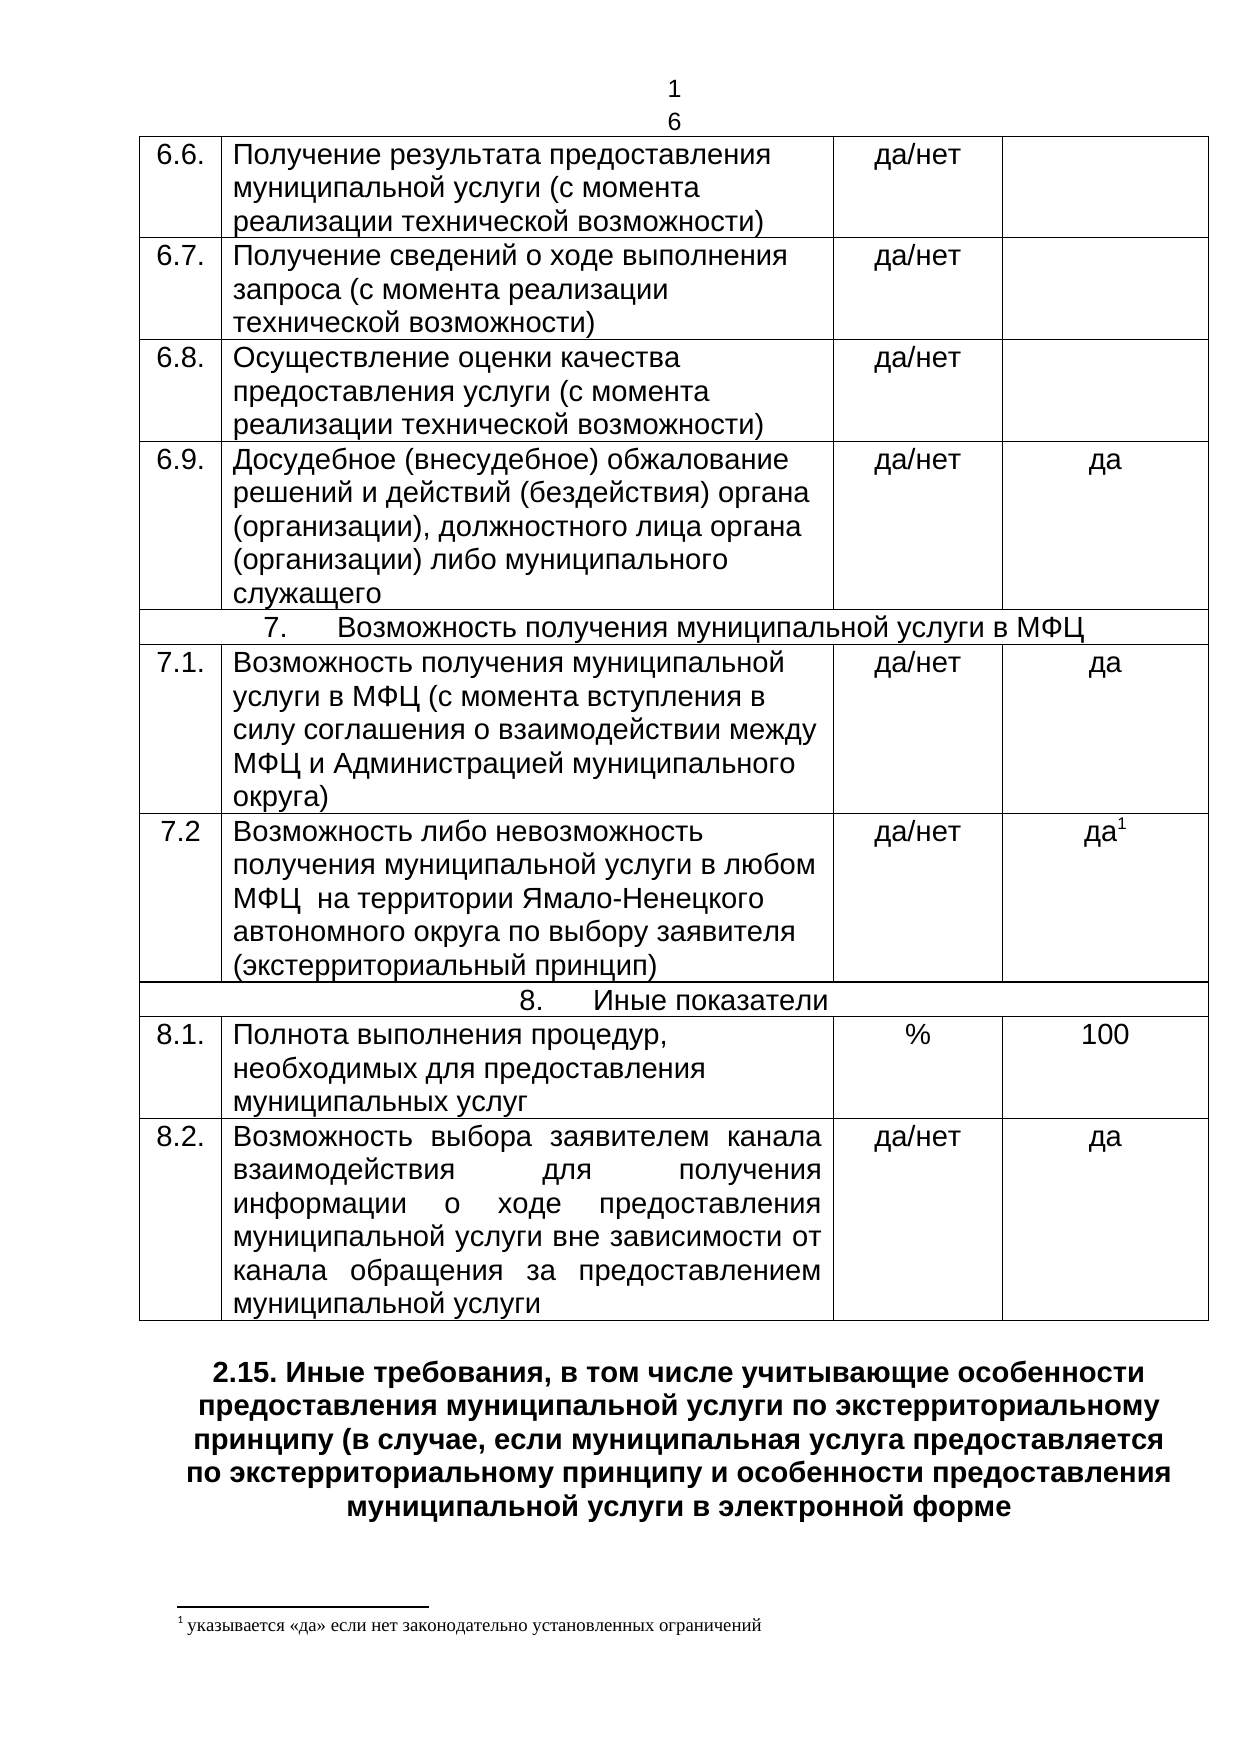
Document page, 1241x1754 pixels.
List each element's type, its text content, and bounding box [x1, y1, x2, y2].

table_cell [1003, 238, 1208, 339]
table_cell Возможность получения муниципальной услуги в МФЦ (с момента вступления в силу соглашения о взаимодействии между МФЦ и Администрацией муниципального округа) [222, 645, 833, 813]
table_cell Полнота выполнения процедур, необходимых для предоставления муниципальных услуг [222, 1017, 833, 1118]
table_cell 100 [1003, 1017, 1208, 1118]
table_cell да/нет [834, 645, 1002, 813]
table_cell да [1003, 442, 1208, 609]
table_cell 7. Возможность получения муниципальной услуги в МФЦ [140, 610, 1208, 644]
text 2.15. Иные требования, в том числе учитывающие особенности предоставления муниципальной услуги по экстерриториальному принципу (в случае, если муниципальная услуга предоставляется по экстерриториальному принципу и особенности предоставления муниципальной услуги в электронной форме [177, 1354, 1181, 1522]
table_cell Возможность выбора заявителем канала взаимодействия для получения информации о ходе предоставления муниципальной услуги вне зависимости от канала обращения за предоставлением муниципальной услуги [541, 1119, 833, 1320]
table_cell да/нет [834, 442, 1002, 609]
table_cell % [834, 1017, 1002, 1118]
table_cell 8.1. [140, 1017, 221, 1118]
table_cell да/нет [834, 238, 1002, 339]
table_cell 8.2. [140, 1119, 221, 1320]
table_cell да/нет [834, 137, 1002, 237]
table_cell да/нет [834, 814, 1002, 981]
table_cell Получение результата предоставления муниципальной услуги (с момента реализации технической возможности) [222, 137, 833, 237]
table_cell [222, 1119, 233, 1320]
table_cell да/нет [834, 340, 1002, 441]
table_cell [1003, 137, 1208, 237]
table_cell 7.1. [140, 645, 221, 813]
table_cell 6.6. [140, 137, 221, 237]
table_cell да [1003, 814, 1208, 981]
table_cell [1003, 340, 1208, 441]
table_cell да [1003, 645, 1208, 813]
table_cell Возможность либо невозможность получения муниципальной услуги в любом МФЦ на территории Ямало-Ненецкого автономного округа по выбору заявителя (экстерриториальный принцип) [222, 814, 833, 981]
table_cell да/нет [834, 1119, 1002, 1320]
table_cell 6.7. [140, 238, 221, 339]
table_cell Осуществление оценки качества предоставления услуги (с момента реализации технической возможности) [222, 340, 833, 441]
table_cell 8. Иные показатели [140, 983, 1208, 1016]
table_cell Получение сведений о ходе выполнения запроса (с момента реализации технической возможности) [222, 238, 833, 339]
table_cell Досудебное (внесудебное) обжалование решений и действий (бездействия) органа (организации), должностного лица органа (организации) либо муниципального служащего [222, 442, 833, 609]
table_cell 6.8. [140, 340, 221, 441]
table_cell да [1003, 1119, 1208, 1320]
table_cell 6.9. [140, 442, 221, 609]
table_cell 7.2 [140, 814, 221, 981]
